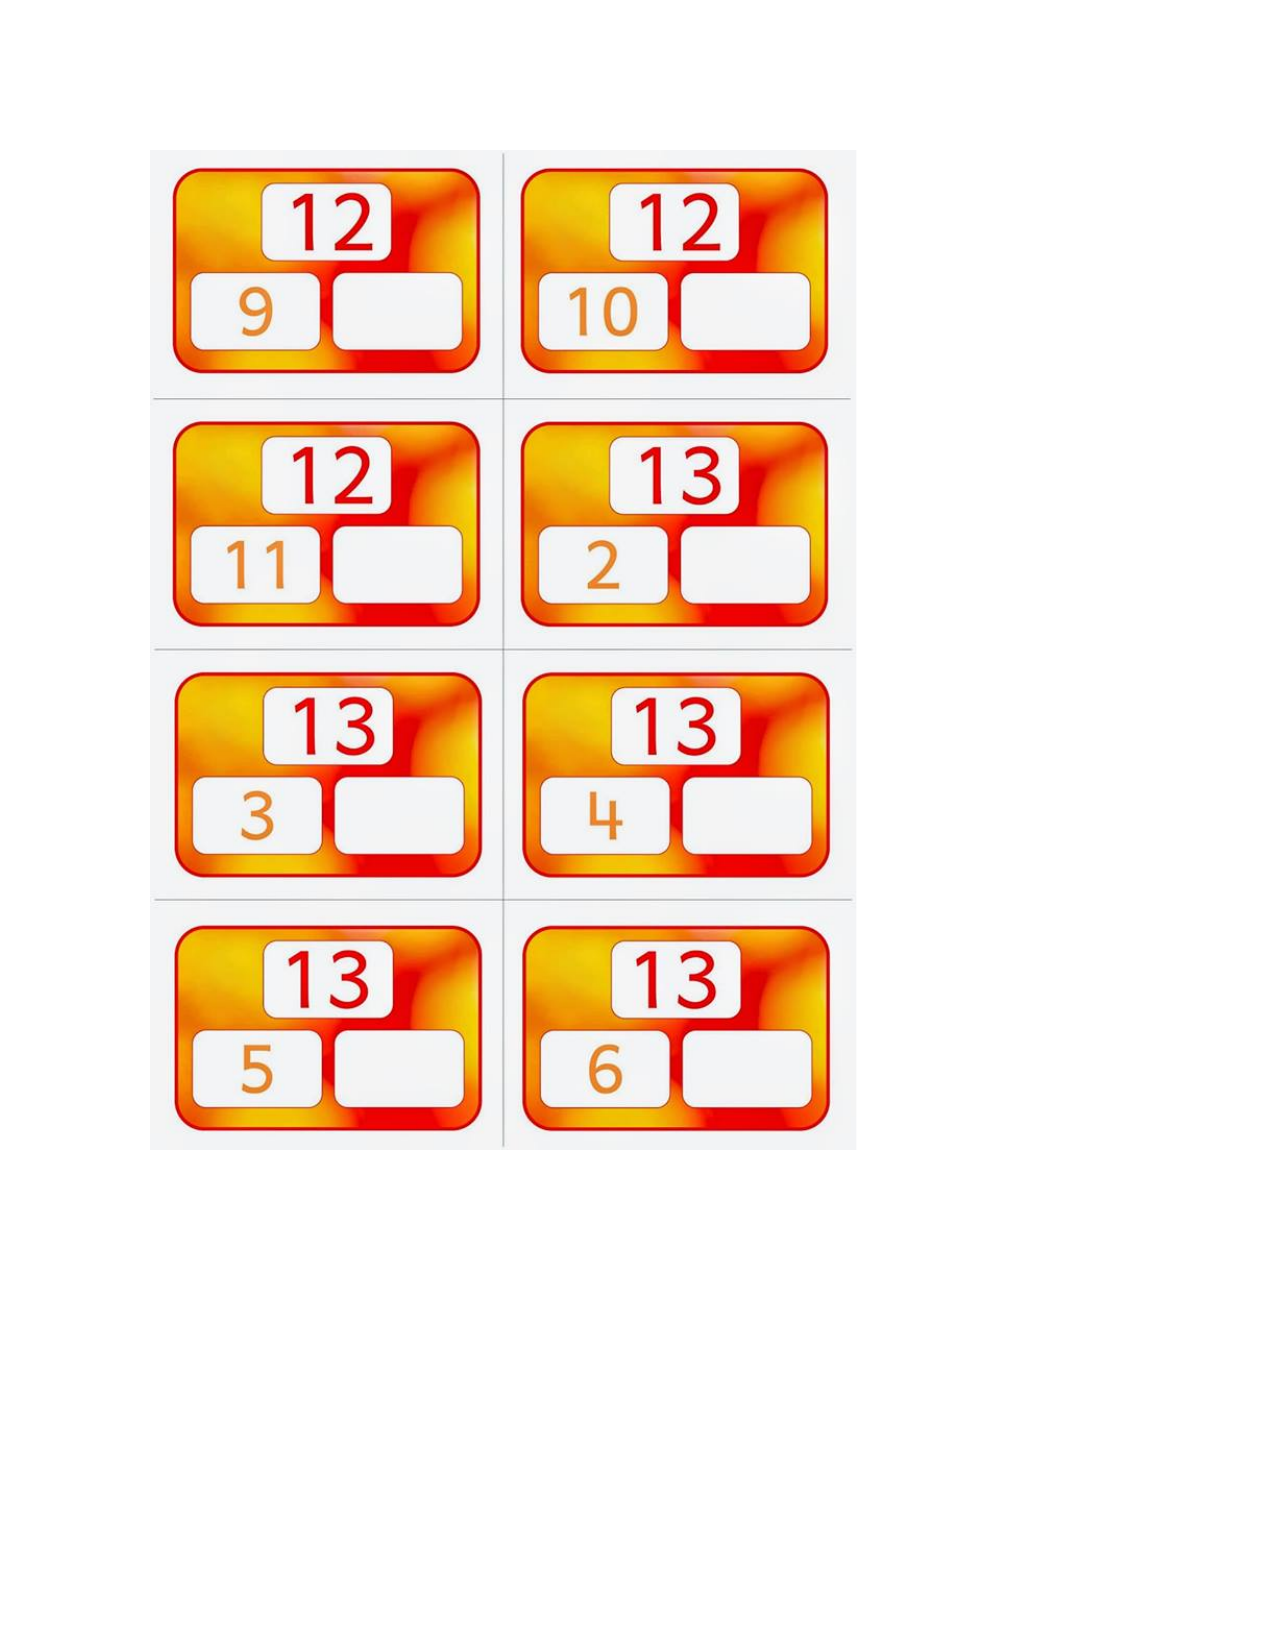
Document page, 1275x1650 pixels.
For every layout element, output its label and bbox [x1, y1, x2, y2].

picture [150, 150, 857, 1150]
